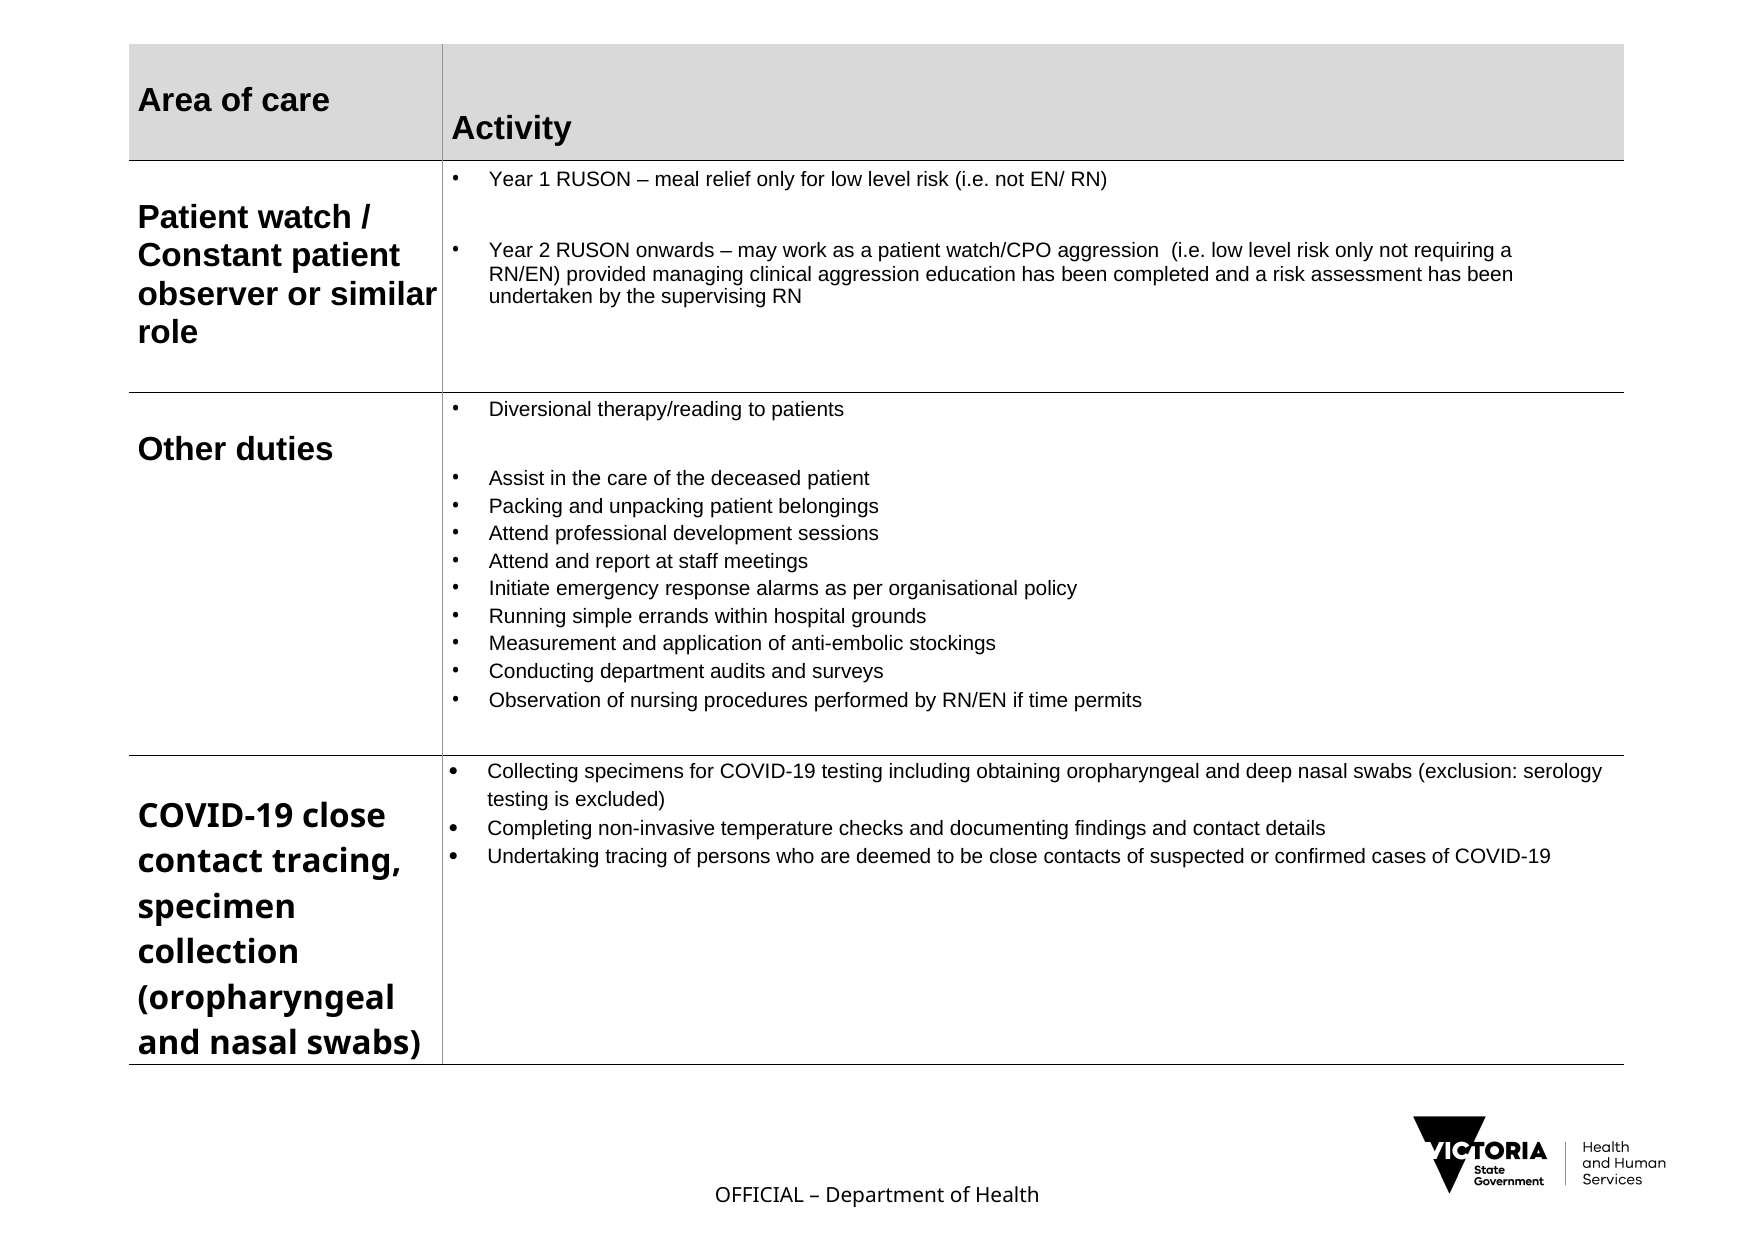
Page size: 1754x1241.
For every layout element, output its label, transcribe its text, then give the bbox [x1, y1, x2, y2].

table_cell Diversional therapy/reading to patients Assist in the care of the deceased patient Packing and unpacking patient belongings Attend professional development sessions Attend and report at staff meetings Initiate emergency response alarms as per organisational policy Running simple errands within hospital grounds Measurement and application of anti-embolic stockings Conducting department audits and surveys Observation of nursing procedures performed by RN/EN if time permits [443, 393, 1624, 755]
table_cell Other duties [129, 393, 442, 755]
table_cell Year 1 RUSON – meal relief only for low level risk (i.e. not EN/ RN) Year 2 RUSON onwards – may work as a patient watch/CPO aggression (i.e. low level risk only not requiring a RN/EN) provided managing clinical aggression education has been completed and a risk assessment has been undertaken by the supervising RN [443, 161, 1624, 392]
picture [0, 1110, 1754, 1241]
table_header Activity [443, 44, 1624, 160]
table_cell COVID-19 close contact tracing, specimen collection (oropharyngeal and nasal swabs) and non-invasive temperature testing [129, 756, 442, 1064]
table_header Area of care [129, 44, 442, 160]
table_cell Patient watch / Constant patient observer or similar role [129, 161, 442, 392]
